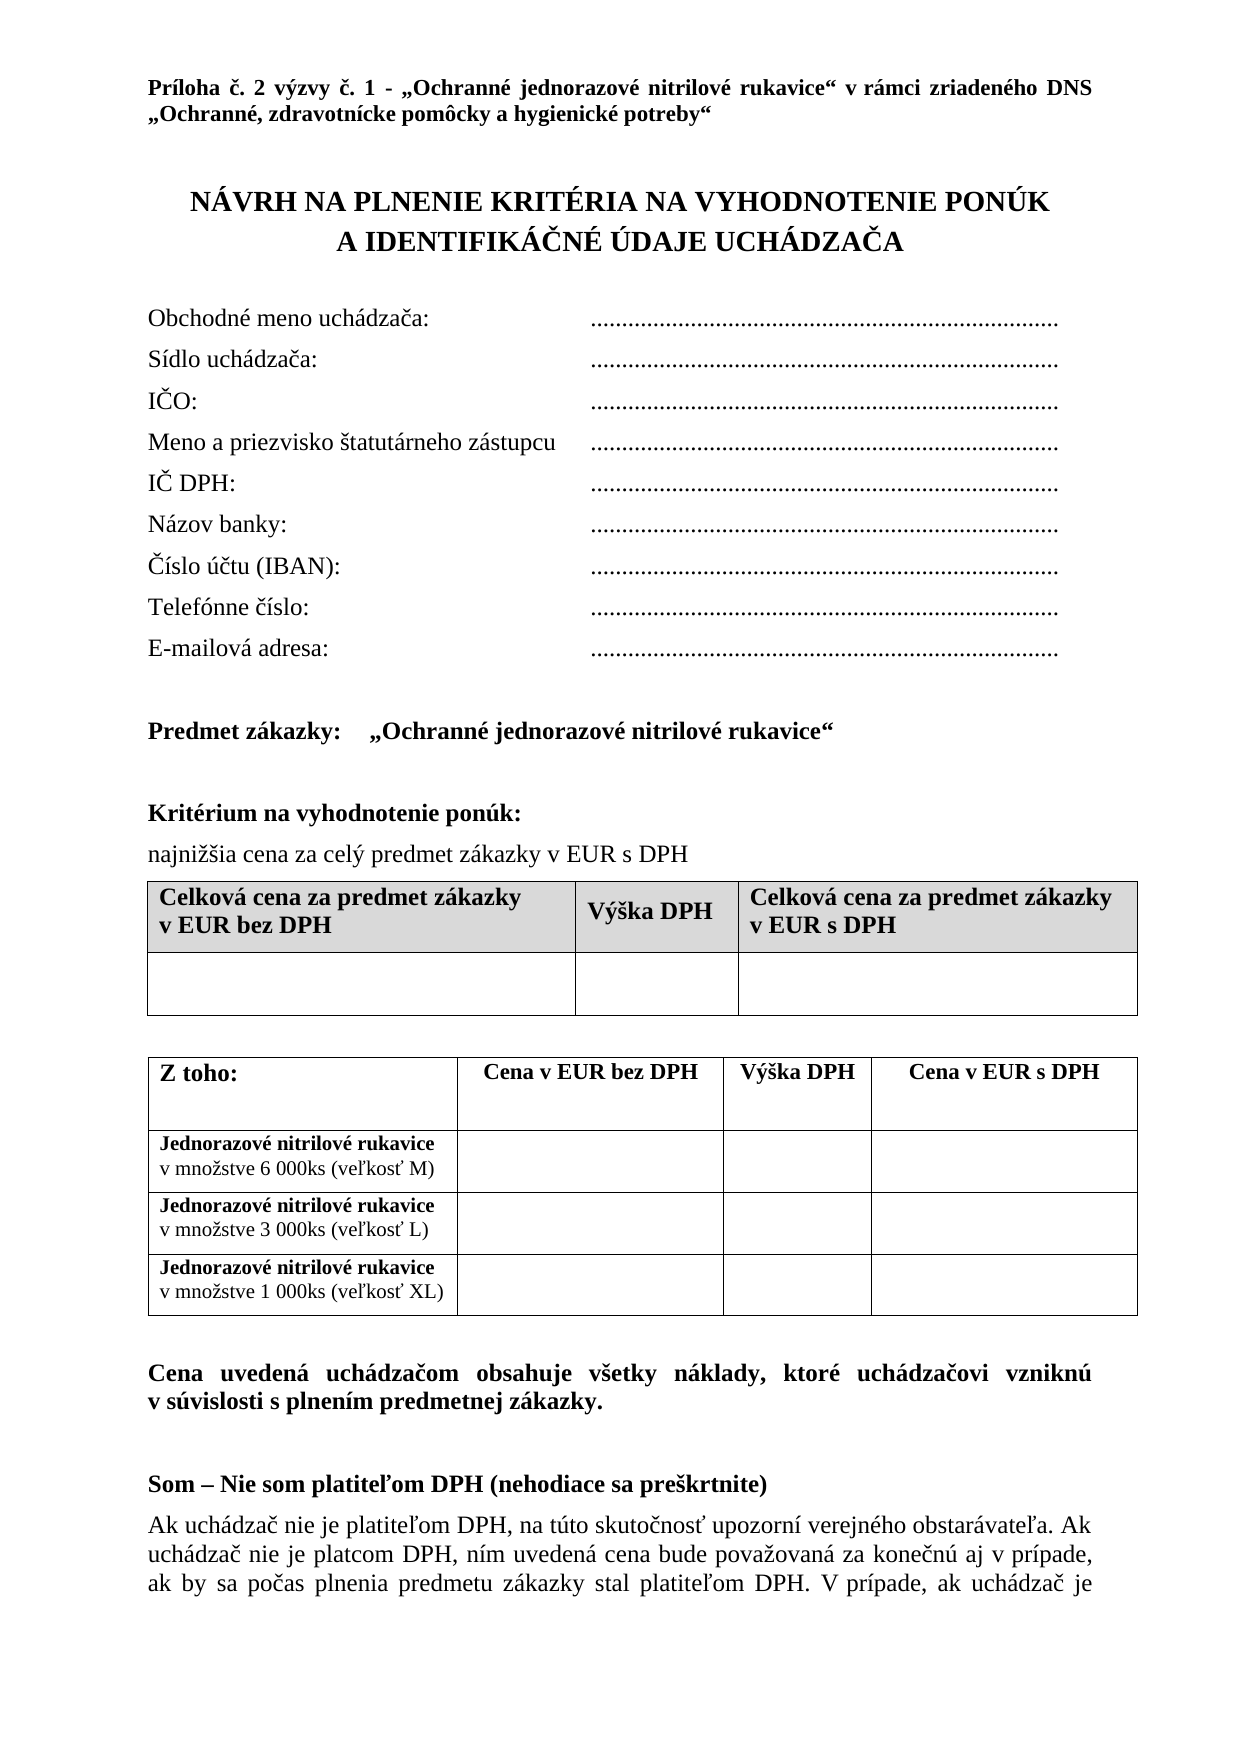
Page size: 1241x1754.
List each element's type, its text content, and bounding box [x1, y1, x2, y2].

text Sídlo uchádzača: ........................................................................... [148, 344, 1093, 373]
text Meno a priezvisko štatutárneho zástupcu ........................................................................... [148, 427, 1093, 456]
text IČO: ........................................................................... [148, 386, 1093, 414]
text Predmet zákazky: „Ochranné jednorazové nitrilové rukavice“ [148, 716, 1093, 744]
table_cell [872, 1131, 1137, 1192]
table_cell Jednorazové nitrilové rukavice v množstve 1 000ks (veľkosť XL) [149, 1255, 457, 1315]
table_cell [458, 1131, 723, 1192]
text Telefónne číslo: ........................................................................... [148, 592, 1093, 621]
table_header Cena v EUR bez DPH [458, 1058, 723, 1130]
text Číslo účtu (IBAN): ........................................................................... [148, 551, 1093, 579]
table_cell [458, 1193, 723, 1254]
table_cell [724, 1131, 871, 1192]
table_header Celková cena za predmet zákazky v EUR bez DPH [148, 882, 575, 952]
table_cell [458, 1255, 723, 1315]
table_cell [872, 1255, 1137, 1315]
table_cell Jednorazové nitrilové rukavice v množstve 6 000ks (veľkosť M) [149, 1131, 457, 1192]
table_header Celková cena za predmet zákazky v EUR s DPH [739, 882, 1137, 952]
text A IDENTIFIKÁČNÉ ÚDAJE UCHÁDZAČA [148, 224, 1093, 257]
table_header Z toho: [149, 1058, 457, 1130]
table_cell [739, 953, 1137, 1015]
text E-mailová adresa: ........................................................................... [148, 633, 1093, 662]
text najnižšia cena za celý predmet zákazky v EUR s DPH [148, 839, 1093, 868]
table_cell [724, 1193, 871, 1254]
table_cell [148, 953, 575, 1015]
table_cell [724, 1255, 871, 1315]
text Kritérium na vyhodnotenie ponúk: [148, 798, 1093, 827]
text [148, 1510, 1093, 1596]
table_cell [576, 953, 738, 1015]
text Názov banky: ........................................................................... [148, 509, 1093, 538]
text Som – Nie som platiteľom DPH (nehodiace sa preškrtnite) [148, 1469, 1093, 1498]
table_cell Jednorazové nitrilové rukavice v množstve 3 000ks (veľkosť L) [149, 1193, 457, 1254]
text IČ DPH: ........................................................................... [148, 468, 1093, 497]
table_header Cena v EUR s DPH [872, 1058, 1137, 1130]
table_header Výška DPH [724, 1058, 871, 1130]
table_header Výška DPH [576, 882, 738, 952]
text Cena uvedená uchádzačom obsahuje všetky náklady, ktoré uchádzačovi vzniknú v súvislosti s plnením predmetnej zákazky. [148, 1358, 1093, 1415]
table_cell [872, 1193, 1137, 1254]
text NÁVRH NA PLNENIE KRITÉRIA NA VYHODNOTENIE PONÚK [148, 184, 1093, 217]
text Obchodné meno uchádzača: ........................................................................... [148, 303, 1093, 332]
